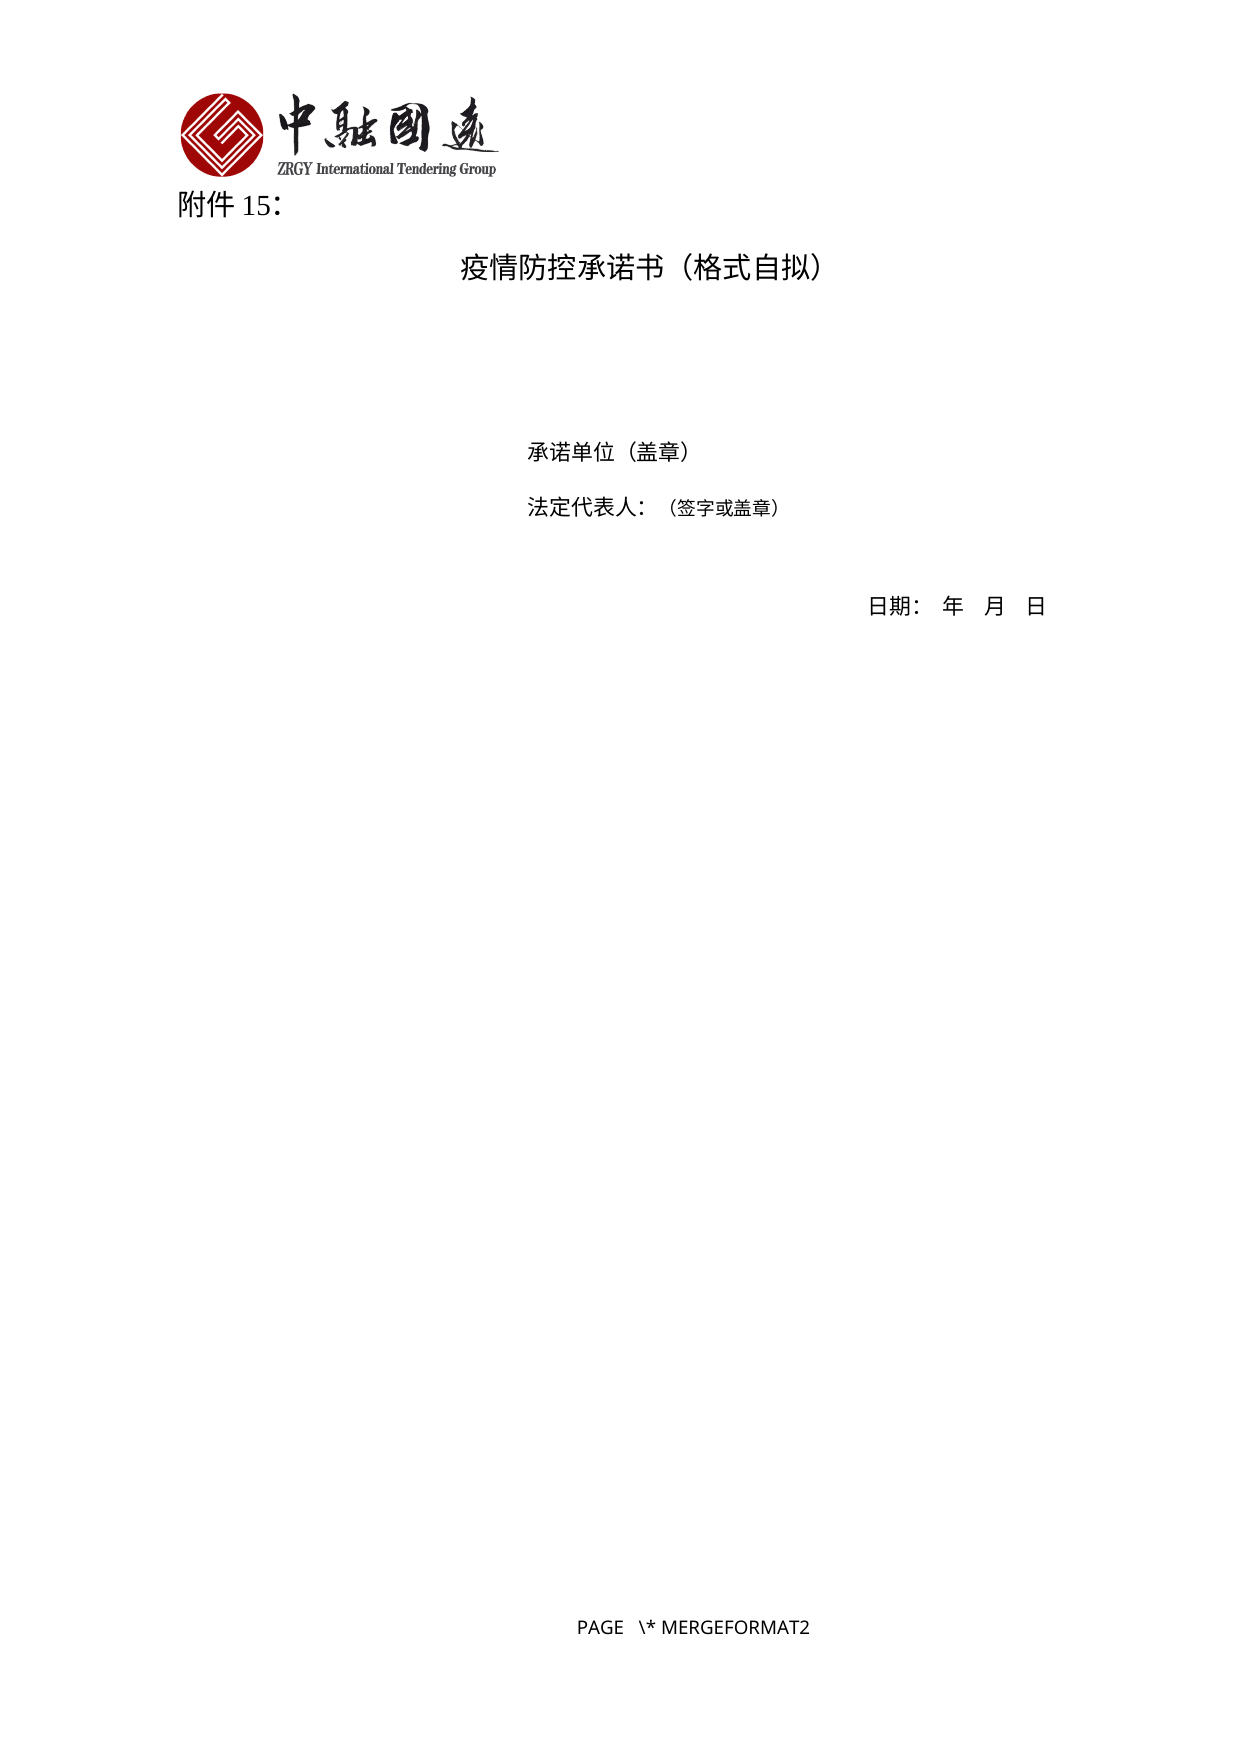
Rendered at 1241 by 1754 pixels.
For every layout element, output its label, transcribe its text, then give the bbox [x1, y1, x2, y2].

text 法定代表人：（签字或盖章） [177, 490, 997, 522]
picture [177, 88, 504, 182]
text 疫情防控承诺书（格式自拟） [177, 245, 1122, 287]
text 日期： 年 月 日 [177, 589, 1047, 621]
text 承诺单位（盖章） [177, 434, 997, 466]
text 附件15： [177, 182, 1122, 224]
